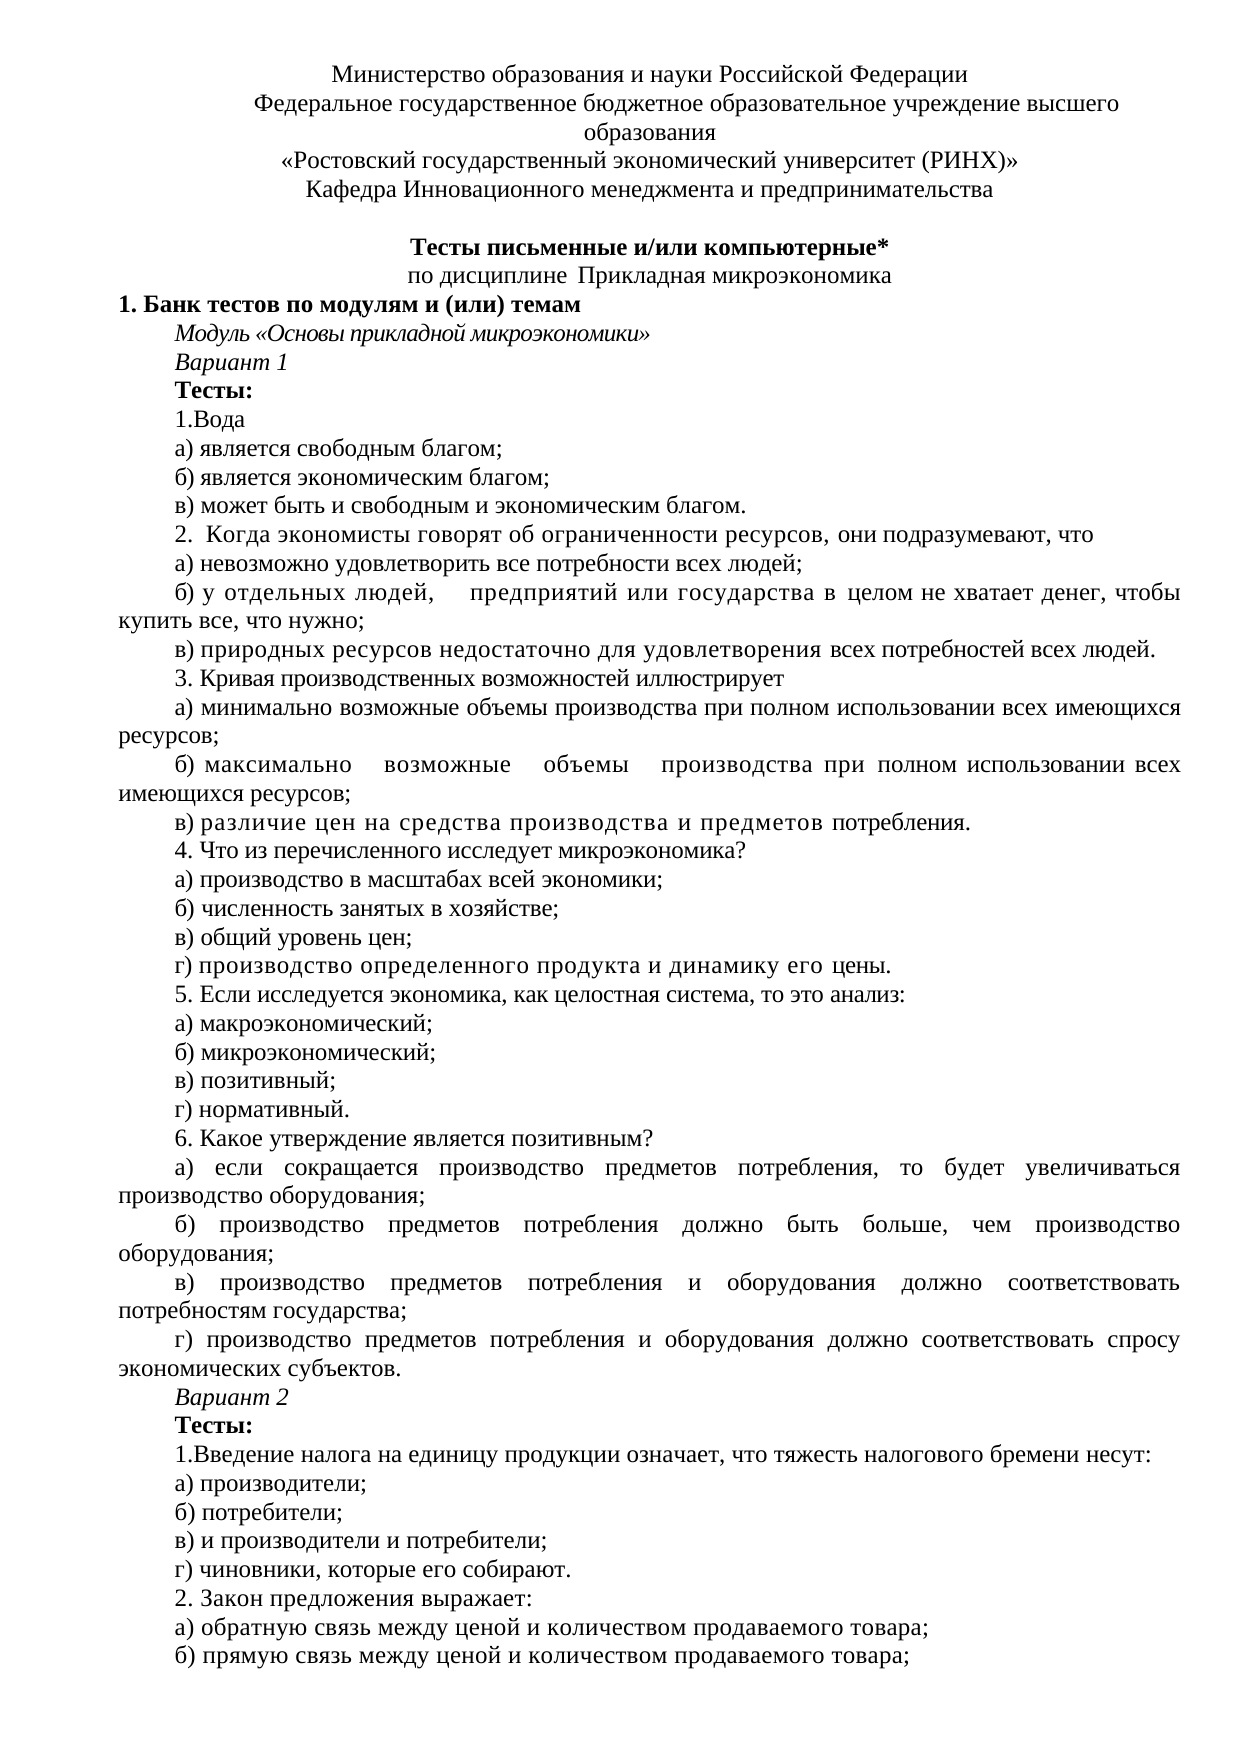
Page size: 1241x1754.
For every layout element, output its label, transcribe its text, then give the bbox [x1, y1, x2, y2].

text б) у отдельных людей, предприятий или государства в целом не хватает денег, чтобы купить все, что нужно; [118, 577, 1181, 634]
text г) чиновники, которые его собирают. [118, 1554, 1181, 1583]
text 3. Кривая производственных возможностей иллюстрирует [118, 663, 1181, 692]
text Министерство образования и науки Российской Федерации [118, 59, 1181, 88]
text б) прямую связь между ценой и количеством продаваемого товара; [118, 1640, 1181, 1669]
text б) численность занятых в хозяйстве; [118, 893, 1181, 922]
text в) позитивный; [118, 1065, 1181, 1094]
text б) максимально возможные объемы производства при полном использовании всех имеющихся ресурсов; [118, 749, 1181, 807]
text Модуль «Основы прикладной микроэкономики» [118, 318, 1181, 347]
text а) если сокращается производство предметов потребления, то будет увеличиваться производство оборудования; [118, 1152, 1181, 1209]
text в) и производители и потребители; [118, 1525, 1181, 1554]
text Вариант 1 [118, 347, 1181, 375]
text а) макроэкономический; [118, 1008, 1181, 1037]
text 6. Какое утверждение является позитивным? [118, 1123, 1181, 1152]
text 2. Когда экономисты говорят об ограниченности ресурсов, они подразумевают, что [118, 519, 1181, 548]
text б) производство предметов потребления должно быть больше, чем производство оборудования; [118, 1209, 1181, 1267]
text Тесты: [118, 375, 1181, 404]
text Кафедра Инновационного менеджмента и предпринимательства [118, 174, 1181, 203]
text «Ростовский государственный экономический университет (РИНХ)» [118, 145, 1181, 174]
text в) производство предметов потребления и оборудования должно соответствовать потребностям государства; [118, 1267, 1181, 1324]
text 2. Закон предложения выражает: [118, 1583, 1181, 1612]
text а) обратную связь между ценой и количеством продаваемого товара; [118, 1612, 1181, 1640]
text в) различие цен на средства производства и предметов потребления. [118, 807, 1181, 835]
text в) природных ресурсов недостаточно для удовлетворения всех потребностей всех людей. [118, 634, 1181, 663]
text а) является свободным благом; [118, 433, 1181, 462]
text а) невозможно удовлетворить все потребности всех людей; [118, 548, 1181, 577]
text 1.Вода [118, 404, 1181, 433]
text а) производство в масштабах всей экономики; [118, 864, 1181, 893]
text б) является экономическим благом; [118, 462, 1181, 490]
text по дисциплине Прикладная микроэкономика [118, 260, 1181, 289]
text б) потребители; [118, 1497, 1181, 1525]
text г) нормативный. [118, 1094, 1181, 1123]
text в) общий уровень цен; [118, 922, 1181, 950]
text Тесты: [118, 1410, 1181, 1439]
text 1.Введение налога на единицу продукции означает, что тяжесть налогового бремени несут: [118, 1439, 1181, 1468]
text г) производство определенного продукта и динамику его цены. [118, 950, 1181, 979]
text Федеральное государственное бюджетное образовательное учреждение высшего образования [118, 88, 1181, 145]
text 5. Если исследуется экономика, как целостная система, то это анализ: [118, 979, 1181, 1008]
text б) микроэкономический; [118, 1037, 1181, 1065]
text Тесты письменные и/или компьютерные* [118, 232, 1181, 260]
text а) производители; [118, 1468, 1181, 1497]
text в) может быть и свободным и экономическим благом. [118, 490, 1181, 519]
text а) минимально возможные объемы производства при полном использовании всех имеющихся ресурсов; [118, 692, 1181, 749]
text 4. Что из перечисленного исследует микроэкономика? [118, 835, 1181, 864]
text г) производство предметов потребления и оборудования должно соответствовать спросу экономических субъектов. [118, 1324, 1181, 1382]
text 1. Банк тестов по модулям и (или) темам [118, 289, 1181, 318]
text Вариант 2 [118, 1382, 1181, 1410]
